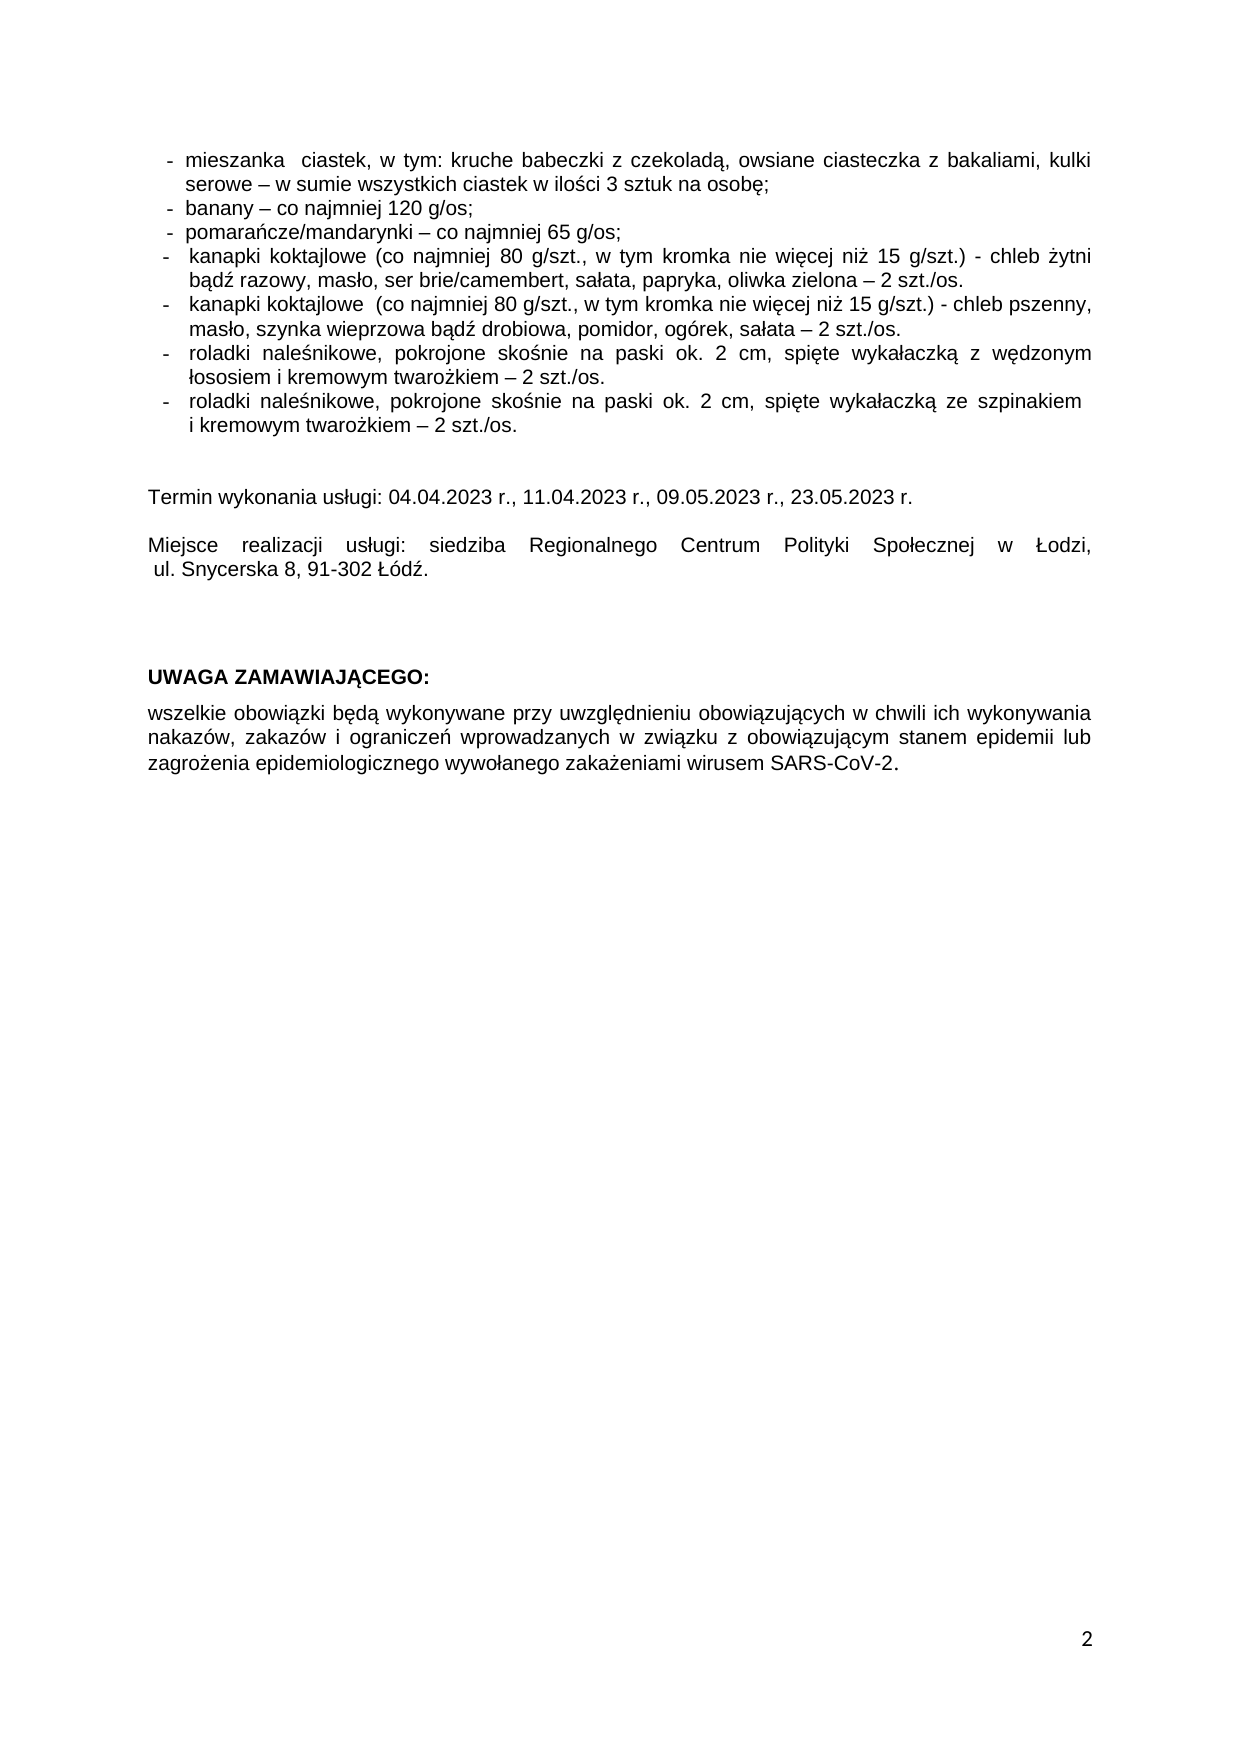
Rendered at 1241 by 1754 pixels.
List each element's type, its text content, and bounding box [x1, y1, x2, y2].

text UWAGA ZAMAWIAJĄCEGO: [148, 665, 1093, 689]
list Termin wykonania usługi: 04.04.2023 r., 11.04.2023 r., 09.05.2023 r., 23.05.2023 r. [148, 484, 1093, 508]
text wszelkie obowiązki będą wykonywane przy uwzględnieniu obowiązujących w chwili ich wykonywania nakazów, zakazów i ograniczeń wprowadzanych w związku z obowiązującym stanem epidemii lub zagrożenia epidemiologicznego wywołanego zakażeniami wirusem SARS-CoV-2. [148, 701, 1093, 775]
list pomarańcze/mandarynki – co najmniej 65 g/os; [166, 220, 1093, 244]
list mieszanka ciastek, w tym: kruche babeczki z czekoladą, owsiane ciasteczka z bakaliami, kulki serowe – w sumie wszystkich ciastek w ilości 3 sztuk na osobę; [166, 148, 1093, 196]
list banany – co najmniej 120 g/os; [166, 196, 1093, 220]
list kanapki koktajlowe (co najmniej 80 g/szt., w tym kromka nie więcej niż 15 g/szt.) - chleb pszenny, masło, szynka wieprzowa bądź drobiowa, pomidor, ogórek, sałata – 2 szt./os. [162, 292, 1093, 340]
list roladki naleśnikowe, pokrojone skośnie na paski ok. , spięte wykałaczką z wędzonym łososiem i kremowym twarożkiem – 2 szt./os. [162, 340, 1093, 388]
list kanapki koktajlowe (co najmniej 80 g/szt., w tym kromka nie więcej niż 15 g/szt.) - chleb żytni bądź razowy, masło, ser brie/camembert, sałata, papryka, oliwka zielona – 2 szt./os. [162, 244, 1093, 292]
list Miejsce realizacji usługi: siedziba Regionalnego Centrum Polityki Społecznej w Łodzi, ul. Snycerska 8, 91-302 Łódź. [148, 532, 1093, 580]
list roladki naleśnikowe, pokrojone skośnie na paski ok. , spięte wykałaczką ze szpinakiem i kremowym twarożkiem – 2 szt./os. [162, 388, 1093, 437]
